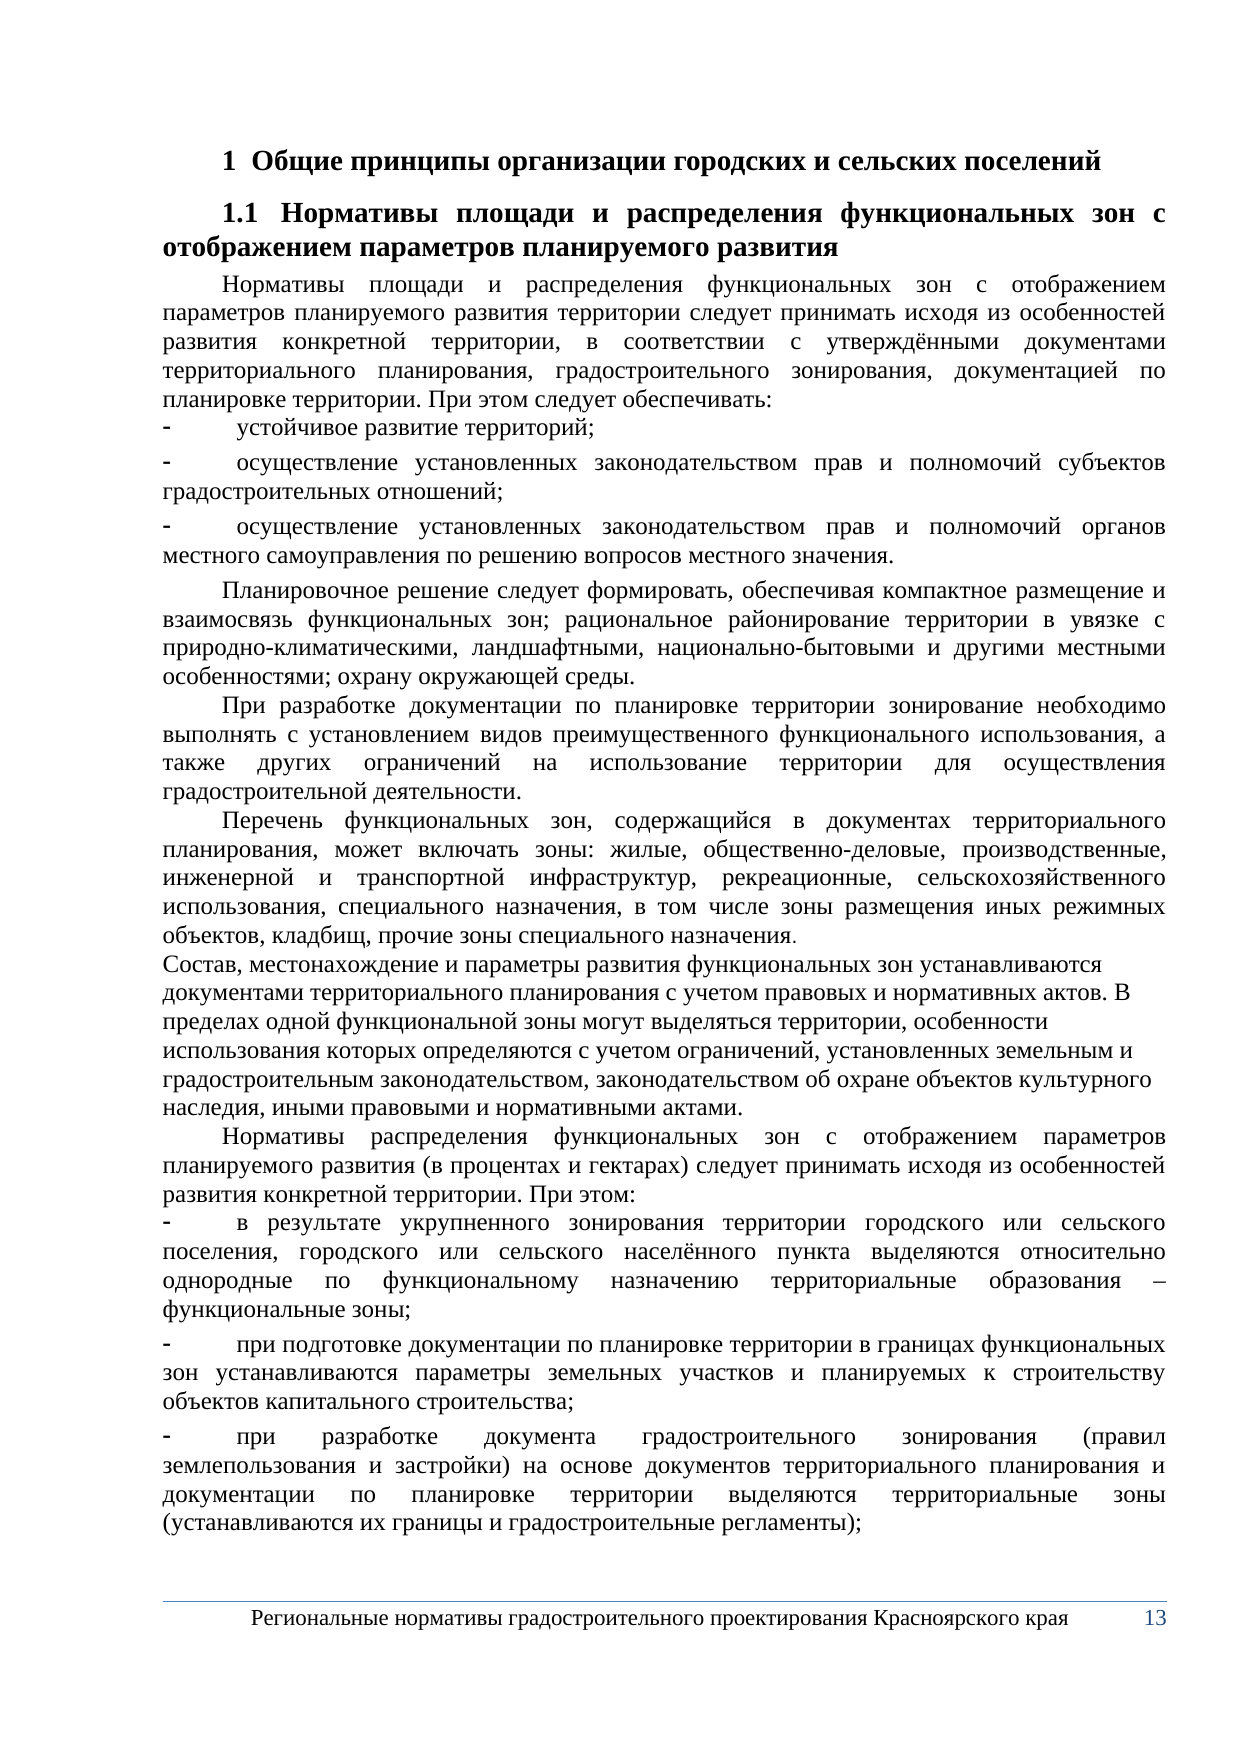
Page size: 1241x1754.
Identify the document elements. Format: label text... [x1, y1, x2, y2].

text Перечень функциональных зон, содержащийся в документах территориального планирования, может включать зоны: жилые, общественно-деловые, производственные, инженерной и транспортной инфраструктур, рекреационные, сельскохозяйственного использования, специального назначения, в том числе зоны размещения иных режимных объектов, кладбищ, прочие зоны специального назначения. [162, 805, 1167, 949]
text Нормативы площади и распределения функциональных зон с отображением параметров планируемого развития территории следует принимать исходя из особенностей развития конкретной территории, в соответствии с утверждёнными документами территориального планирования, градостроительного зонирования, документацией по планировке территории. При этом следует обеспечивать: [162, 269, 1167, 412]
list при разработке документа градостроительного зонирования (правил землепользования и застройки) на основе документов территориального планирования и документации по планировке территории выделяются территориальные зоны (устанавливаются их границы и градостроительные регламенты); [162, 1421, 1167, 1536]
subtitle Нормативы площади и распределения функциональных зон с отображением параметров планируемого развития [162, 195, 1167, 262]
list в результате укрупненного зонирования территории городского или сельского поселения, городского или сельского населённого пункта выделяются относительно однородные по функциональному назначению территориальные образования – функциональные зоны; [162, 1207, 1167, 1322]
list при подготовке документации по планировке территории в границах функциональных зон устанавливаются параметры земельных участков и планируемых к строительству объектов капитального строительства; [162, 1329, 1167, 1415]
list осуществление установленных законодательством прав и полномочий субъектов градостроительных отношений; [162, 447, 1167, 505]
text Планировочное решение следует формировать, обеспечивая компактное размещение и взаимосвязь функциональных зон; рациональное районирование территории в увязке с природно-климатическими, ландшафтными, национально-бытовыми и другими местными особенностями; охрану окружающей среды. [162, 575, 1167, 690]
list осуществление установленных законодательством прав и полномочий органов местного самоуправления по решению вопросов местного значения. [162, 511, 1167, 569]
subtitle Общие принципы организации городских и сельских поселений [162, 143, 1167, 177]
text При разработке документации по планировке территории зонирование необходимо выполнять с установлением видов преимущественного функционального использования, а также других ограничений на использование территории для осуществления градостроительной деятельности. [162, 690, 1167, 805]
text Состав, местонахождение и параметры развития функциональных зон устанавливаются документами территориального планирования с учетом правовых и нормативных актов. В пределах одной функциональной зоны могут выделяться территории, особенности использования которых определяются с учетом ограничений, установленных земельным и градостроительным законодательством, законодательством об охране объектов культурного наследия, иными правовыми и нормативными актами. [162, 949, 1167, 1121]
text Нормативы распределения функциональных зон с отображением параметров планируемого развития (в процентах и гектарах) следует принимать исходя из особенностей развития конкретной территории. При этом: [162, 1121, 1167, 1207]
list устойчивое развитие территорий; [162, 412, 1167, 441]
